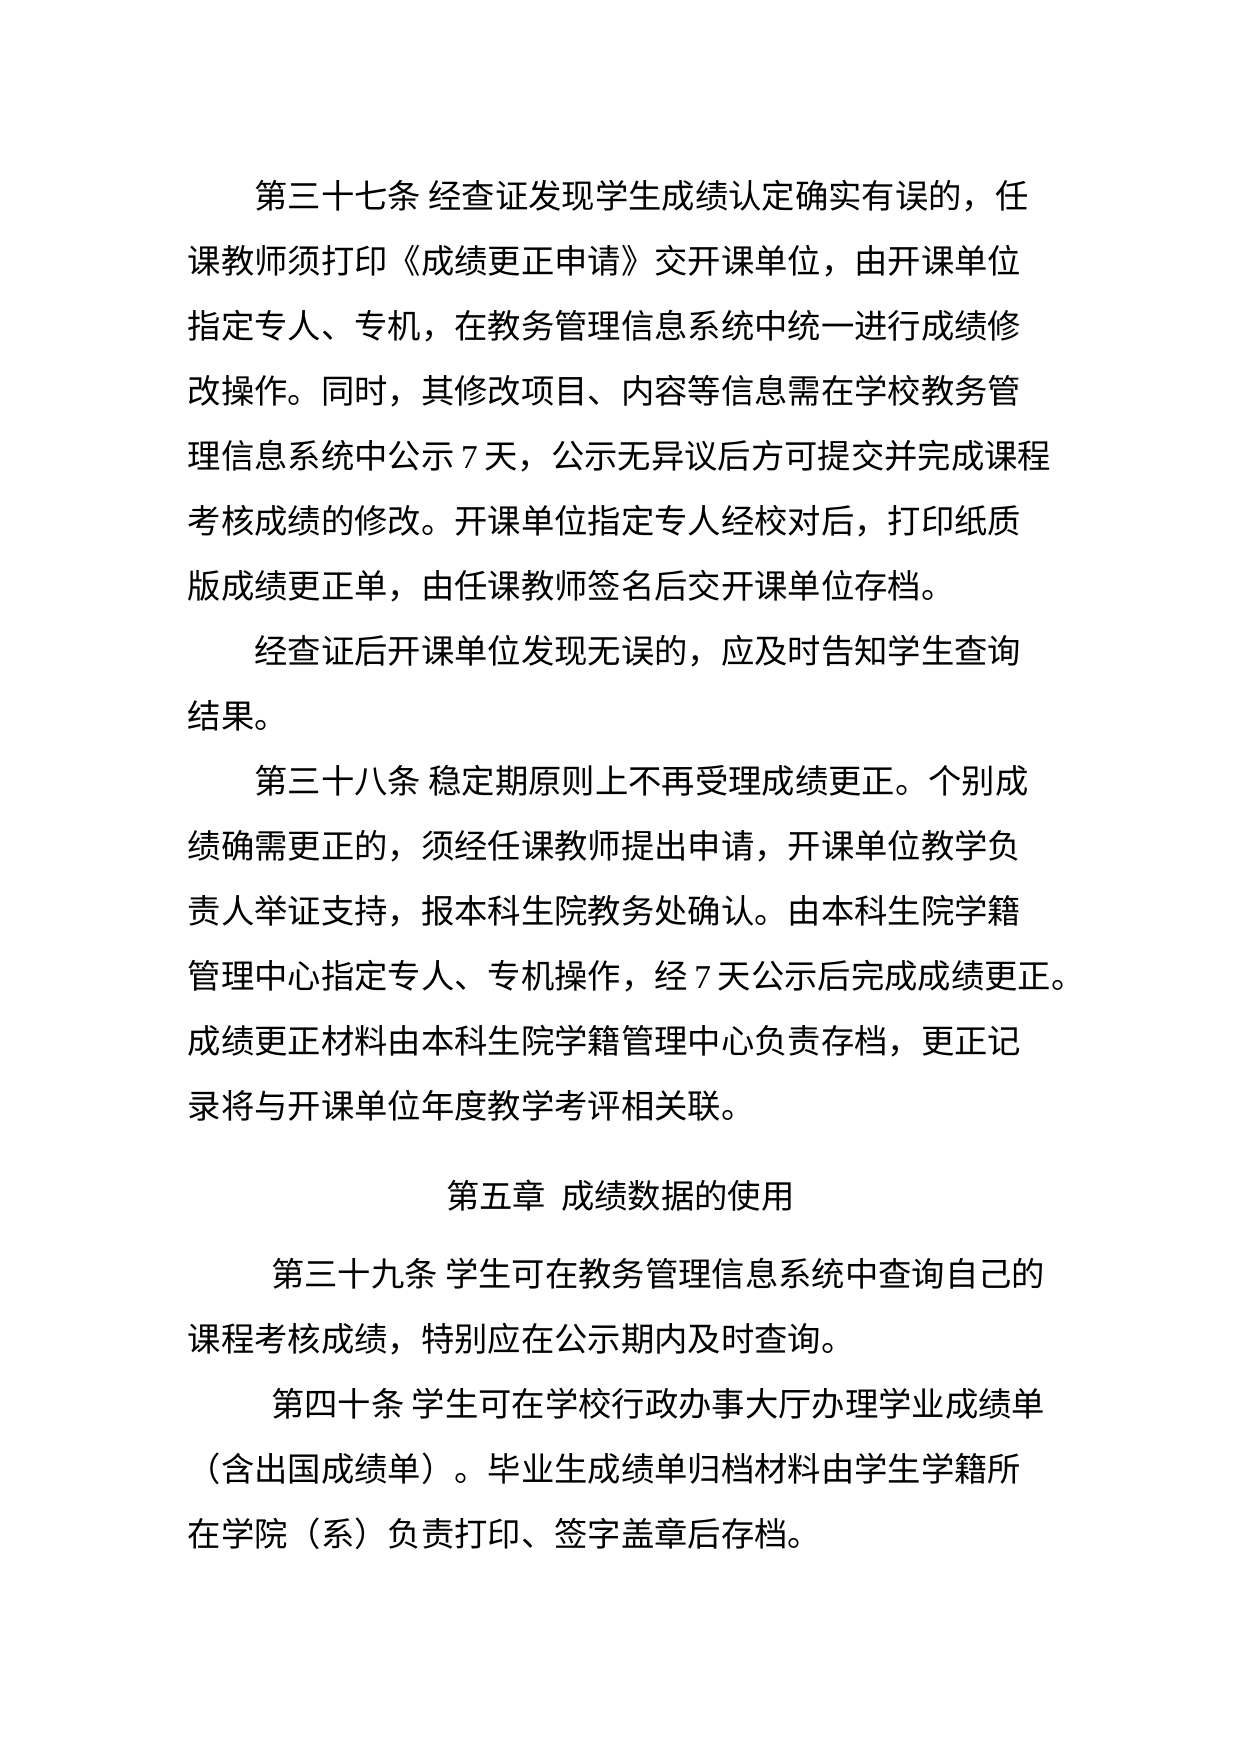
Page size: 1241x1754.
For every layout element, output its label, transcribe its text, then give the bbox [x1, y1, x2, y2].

text 第三十七条 经查证发现学生成绩认定确实有误的，任课教师须打印《成绩更正申请》交开课单位，由开课单位指定专人、专机，在教务管理信息系统中统一进行成绩修改操作。同时，其修改项目、内容等信息需在学校教务管理信息系统中公示7天，公示无异议后方可提交并完成课程考核成绩的修改。开课单位指定专人经校对后，打印纸质版成绩更正单，由任课教师签名后交开课单位存档。 [187, 162, 1053, 617]
text 第三十八条 稳定期原则上不再受理成绩更正。个别成绩确需更正的，须经任课教师提出申请，开课单位教学负责人举证支持，报本科生院教务处确认。由本科生院学籍管理中心指定专人、专机操作，经7天公示后完成成绩更正。成绩更正材料由本科生院学籍管理中心负责存档，更正记录将与开课单位年度教学考评相关联。 [187, 747, 1053, 1137]
text 第四十条 学生可在学校行政办事大厅办理学业成绩单（含出国成绩单）。毕业生成绩单归档材料由学生学籍所在学院（系）负责打印、签字盖章后存档。 [187, 1369, 1053, 1564]
text 经查证后开课单位发现无误的，应及时告知学生查询结果。 [187, 617, 1053, 747]
text 第三十九条 学生可在教务管理信息系统中查询自己的课程考核成绩，特别应在公示期内及时查询。 [187, 1239, 1053, 1369]
text 第五章 成绩数据的使用 [195, 1162, 1045, 1227]
